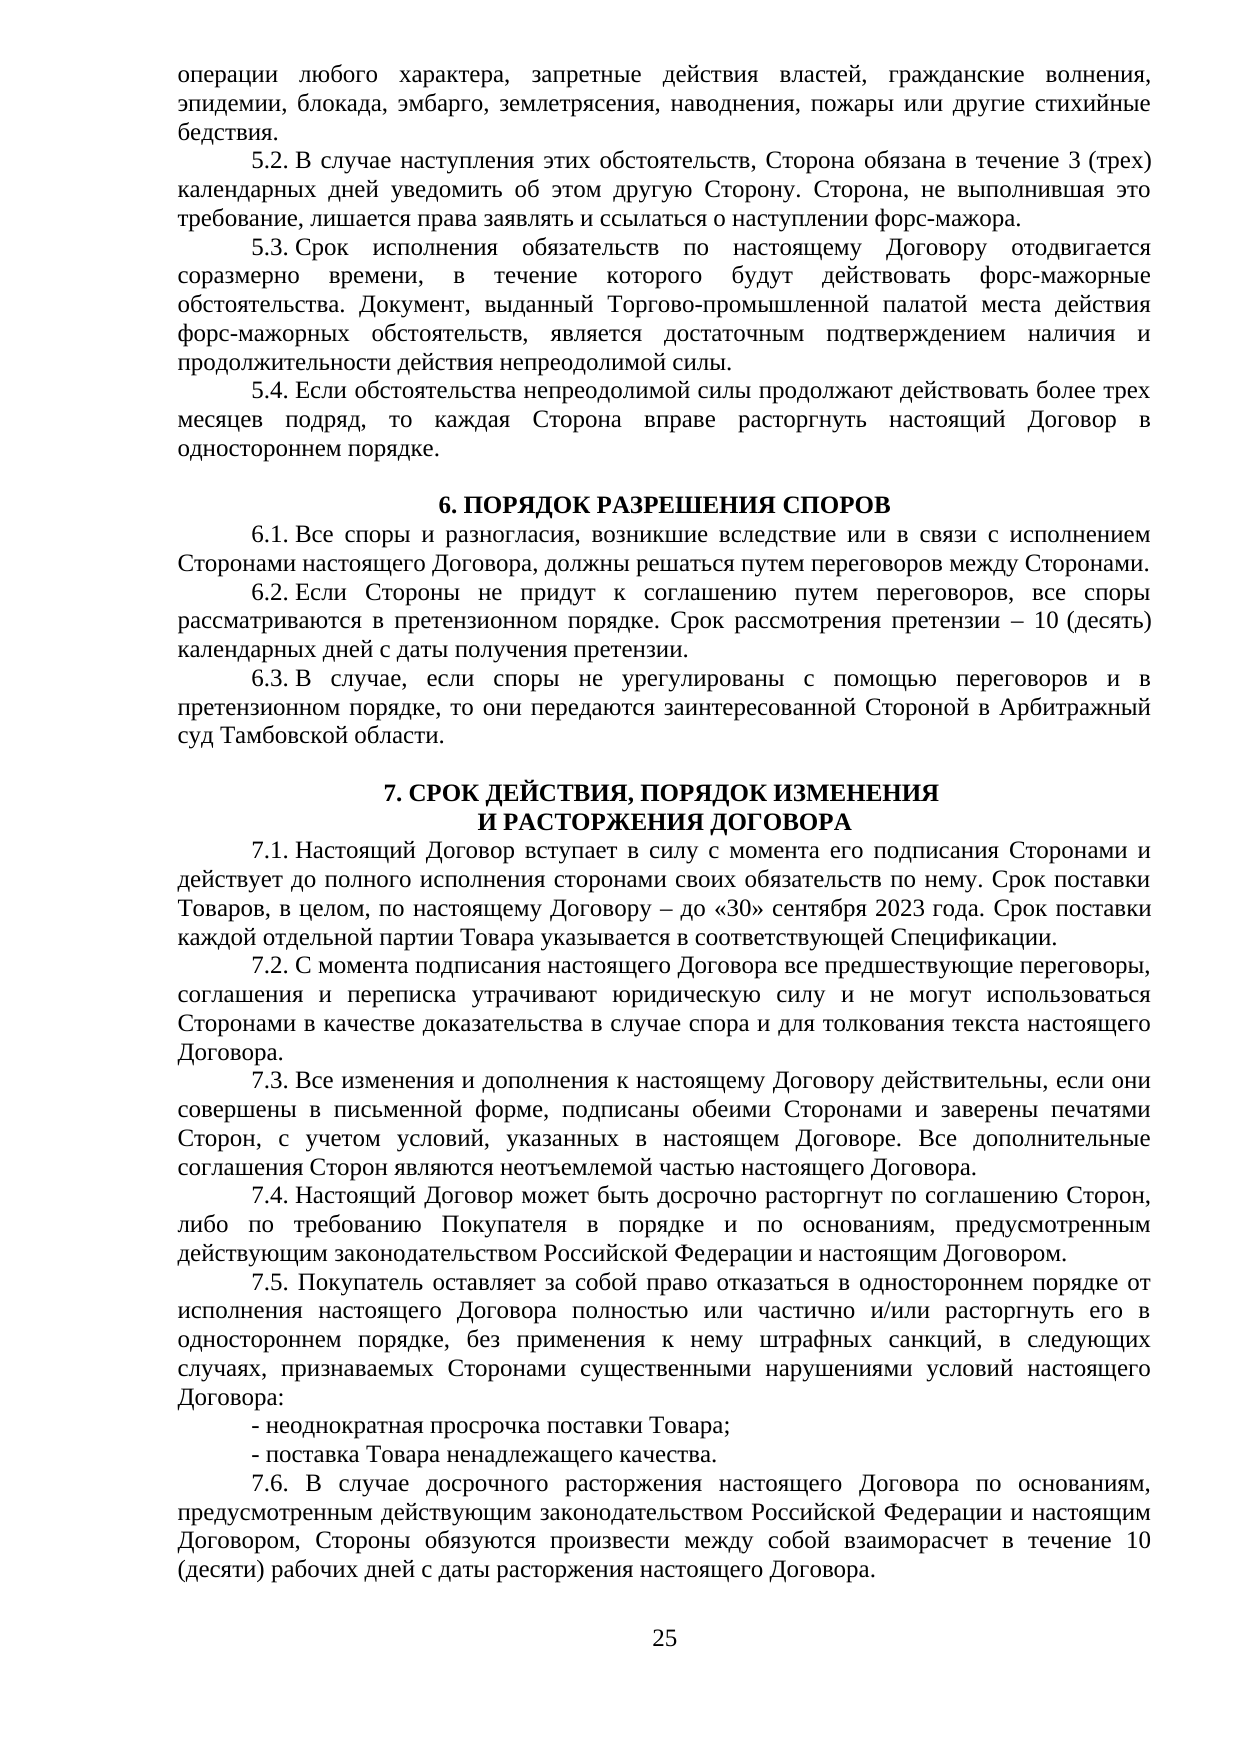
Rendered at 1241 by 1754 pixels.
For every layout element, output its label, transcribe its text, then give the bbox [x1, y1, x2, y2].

text 7.2. С момента подписания настоящего Договора все предшествующие переговоры, соглашения и переписка утрачивают юридическую силу и не могут использоваться Сторонами в качестве доказательства в случае спора и для толкования текста настоящего Договора. [177, 950, 1152, 1065]
text 7.6. В случае досрочного расторжения настоящего Договора по основаниям, предусмотренным действующим законодательством Российской Федерации и настоящим Договором, Стороны обязуются произвести между собой взаиморасчет в течение 10 (десяти) рабочих дней с даты расторжения настоящего Договора. [177, 1468, 1152, 1583]
text 6. ПОРЯДОК РАЗРЕШЕНИЯ СПОРОВ [177, 490, 1152, 519]
text - неоднократная просрочка поставки Товара; [177, 1410, 1152, 1439]
text 7.4. Настоящий Договор может быть досрочно расторгнут по соглашению Сторон, либо по требованию Покупателя в порядке и по основаниям, предусмотренным действующим законодательством Российской Федерации и настоящим Договором. [177, 1180, 1152, 1267]
text 5.2. В случае наступления этих обстоятельств, Сторона обязана в течение 3 (трех) календарных дней уведомить об этом другую Сторону. Сторона, не выполнившая это требование, лишается права заявлять и ссылаться о наступлении форс-мажора. [177, 145, 1152, 232]
text - поставка Товара ненадлежащего качества. [177, 1439, 1152, 1468]
text 5.3. Срок исполнения обязательств по настоящему Договору отодвигается соразмерно времени, в течение которого будут действовать форс-мажорные обстоятельства. Документ, выданный Торгово-промышленной палатой места действия форс-мажорных обстоятельств, является достаточным подтверждением наличия и продолжительности действия непреодолимой силы. [177, 232, 1152, 375]
text 6.2. Если Стороны не придут к соглашению путем переговоров, все споры рассматриваются в претензионном порядке. Срок рассмотрения претензии – 10 (десять) календарных дней с даты получения претензии. [177, 577, 1152, 663]
text 5.4. Если обстоятельства непреодолимой силы продолжают действовать более трех месяцев подряд, то каждая Сторона вправе расторгнуть настоящий Договор в одностороннем порядке. [177, 375, 1152, 462]
text 7. СРОК ДЕЙСТВИЯ, ПОРЯДОК ИЗМЕНЕНИЯ И РАСТОРЖЕНИЯ ДОГОВОРА [177, 778, 1152, 835]
text 6.3. В случае, если споры не урегулированы с помощью переговоров и в претензионном порядке, то они передаются заинтересованной Стороной в Арбитражный суд Тамбовской области. [177, 663, 1152, 749]
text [177, 59, 1152, 145]
text 6.1. Все споры и разногласия, возникшие вследствие или в связи с исполнением Сторонами настоящего Договора, должны решаться путем переговоров между Сторонами. [177, 519, 1152, 577]
text 7.1. Настоящий Договор вступает в силу с момента его подписания Сторонами и действует до полного исполнения сторонами своих обязательств по нему. Срок поставки Товаров, в целом, по настоящему Договору – до «30» сентября 2023 года. Срок поставки каждой отдельной партии Товара указывается в соответствующей Спецификации. [177, 835, 1152, 950]
text 7.3. Все изменения и дополнения к настоящему Договору действительны, если они совершены в письменной форме, подписаны обеими Сторонами и заверены печатями Сторон, с учетом условий, указанных в настоящем Договоре. Все дополнительные соглашения Сторон являются неотъемлемой частью настоящего Договора. [177, 1065, 1152, 1180]
text 7.5. Покупатель оставляет за собой право отказаться в одностороннем порядке от исполнения настоящего Договора полностью или частично и/или расторгнуть его в одностороннем порядке, без применения к нему штрафных санкций, в следующих случаях, признаваемых Сторонами существенными нарушениями условий настоящего Договора: [177, 1267, 1152, 1410]
